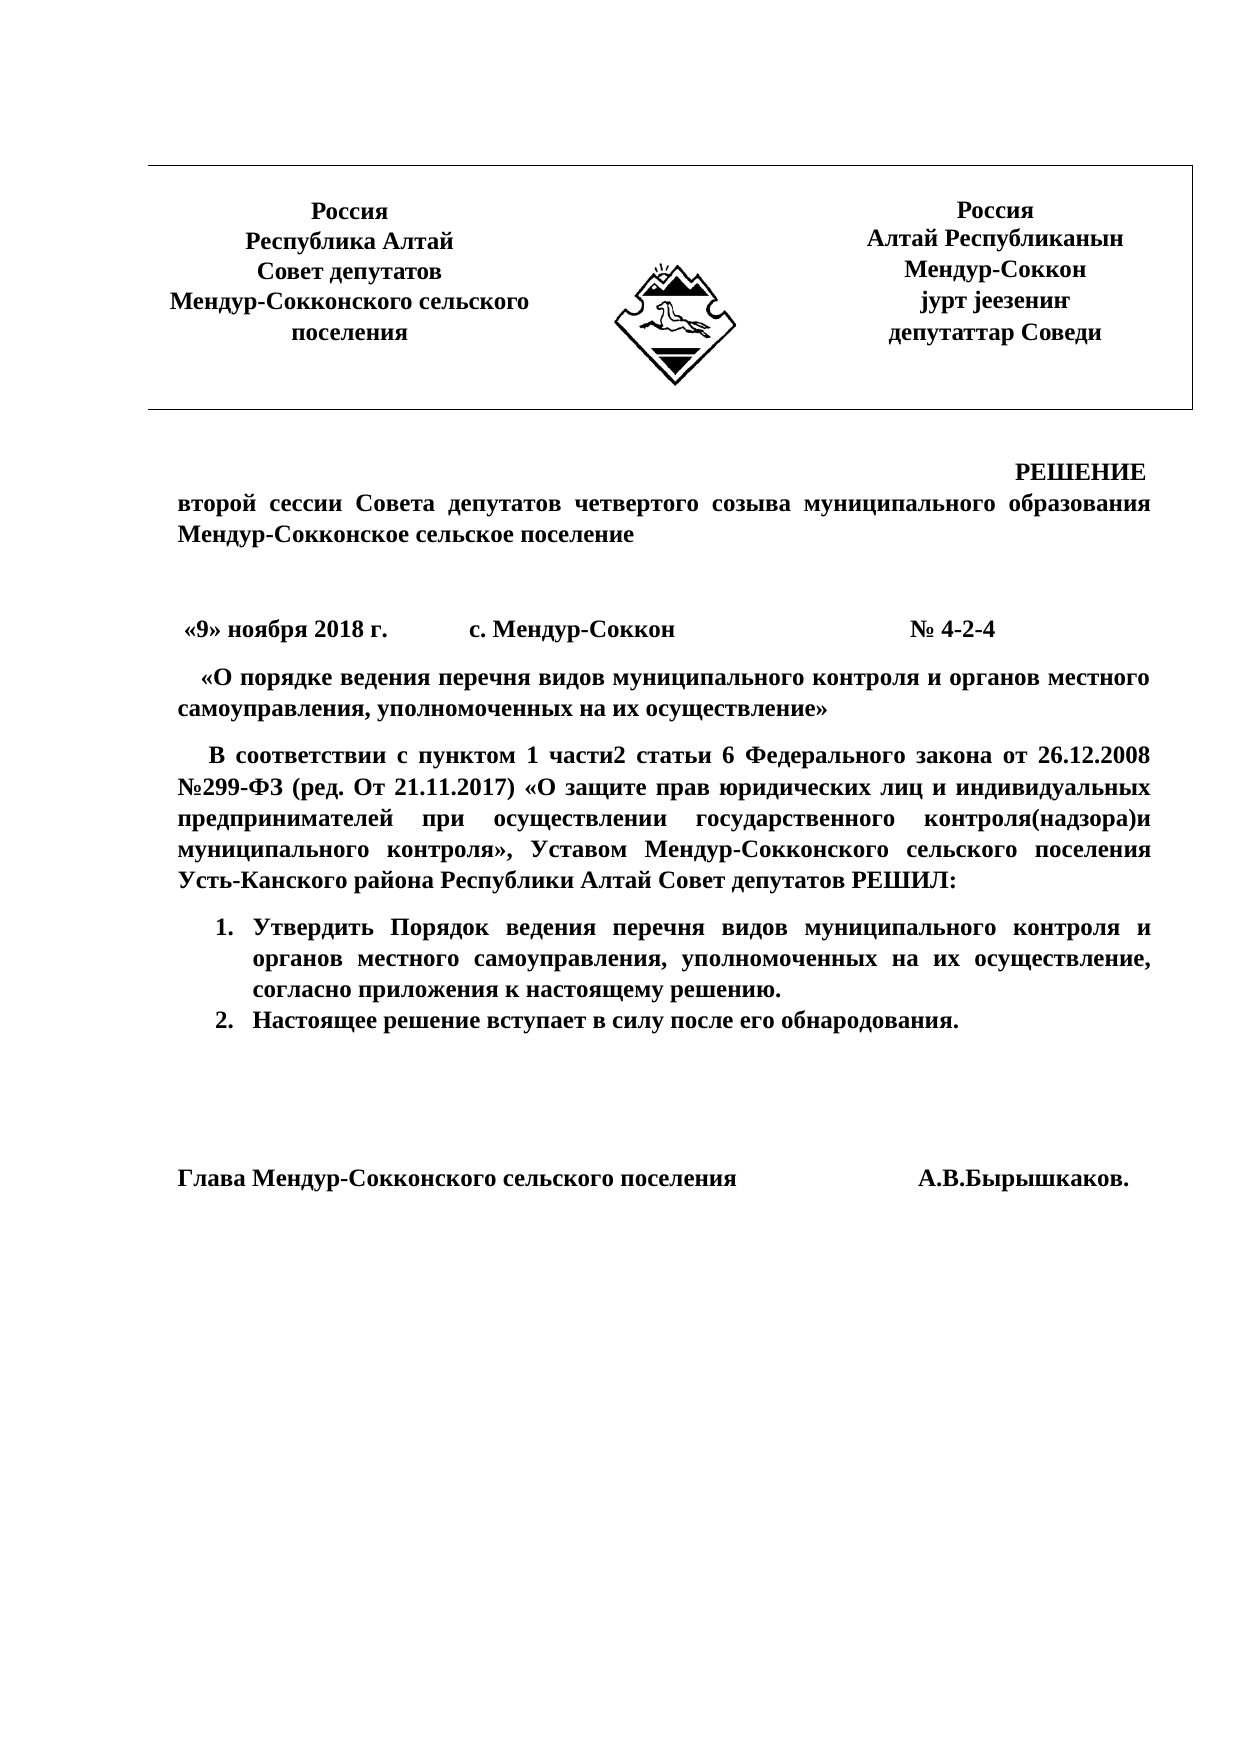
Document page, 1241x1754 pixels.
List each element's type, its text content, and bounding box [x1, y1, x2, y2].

list Настоящее решение вступает в силу после его обнародования. [215, 1006, 1152, 1034]
text В соответствии с пунктом 1 части2 статьи 6 Федерального закона от 26.12.2008 №299-ФЗ (ред. От 21.11.2017) «О защите прав юридических лиц и индивидуальных предпринимателей при осуществлении государственного контроля(надзора)и муниципального контроля», Уставом Мендур-Сокконского сельского поселения Усть-Канского района Республики Алтай Совет депутатов РЕШИЛ: [177, 741, 1152, 893]
table_header [551, 166, 798, 409]
picture [612, 261, 737, 388]
text «9» ноября 2018 г. с. Мендур-Соккон № 4-2-4 [177, 614, 1152, 643]
text РЕШЕНИЕ второй сессии Совета депутатов четвертого созыва муниципального образования Мендур-Сокконское сельское поселение [177, 457, 1152, 548]
list Утвердить Порядок ведения перечня видов муниципального контроля и органов местного самоуправления, уполномоченных на их осуществление, согласно приложения к настоящему решению. [215, 912, 1152, 1003]
table_header Россия Алтай Республиканын Мендур-Соккон jурт jеезениҥ депутаттар Соведи [798, 166, 1192, 409]
text Глава Мендур-Сокконского сельского поселения А.В.Бырышкаков. [177, 1163, 1152, 1192]
text «О порядке ведения перечня видов муниципального контроля и органов местного самоуправления, уполномоченных на их осуществление» [177, 662, 1152, 722]
table_header Россия Республика Алтай Совет депутатов Мендур-Сокконского сельского поселения [148, 166, 551, 409]
